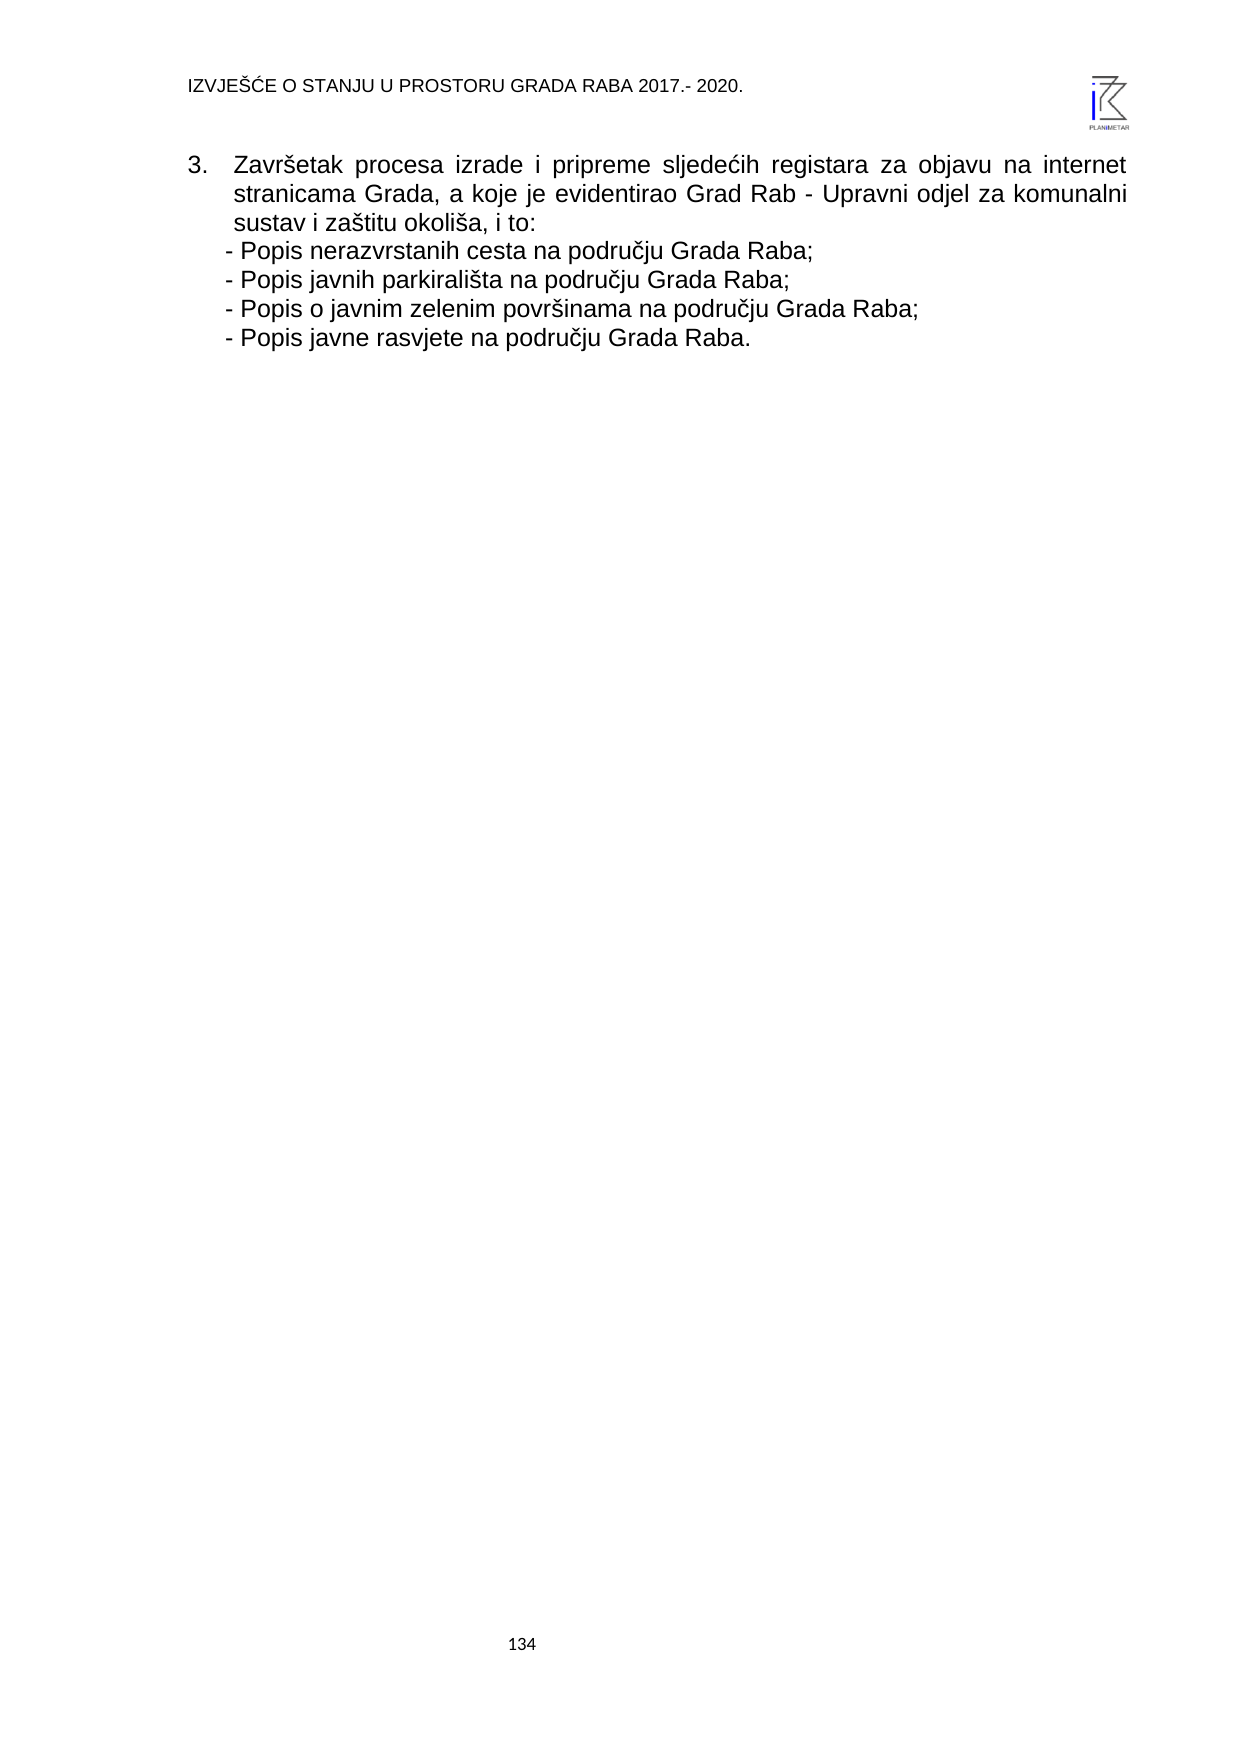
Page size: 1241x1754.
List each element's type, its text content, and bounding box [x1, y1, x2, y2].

text - Popis nerazvrstanih cesta na području Grada Raba; [225, 236, 1128, 265]
text - Popis o javnim zelenim površinama na području Grada Raba; [225, 294, 1128, 322]
picture [1089, 76, 1130, 130]
text - Popis javnih parkirališta na području Grada Raba; [225, 265, 1128, 294]
list Završetak procesa izrade i pripreme sljedećih registara za objavu na internet stranicama Grada, a koje je evidentirao Grad Rab - Upravni odjel za komunalni sustav i zaštitu okoliša, i to: [187, 150, 1128, 236]
text - Popis javne rasvjete na području Grada Raba. [225, 322, 1128, 351]
